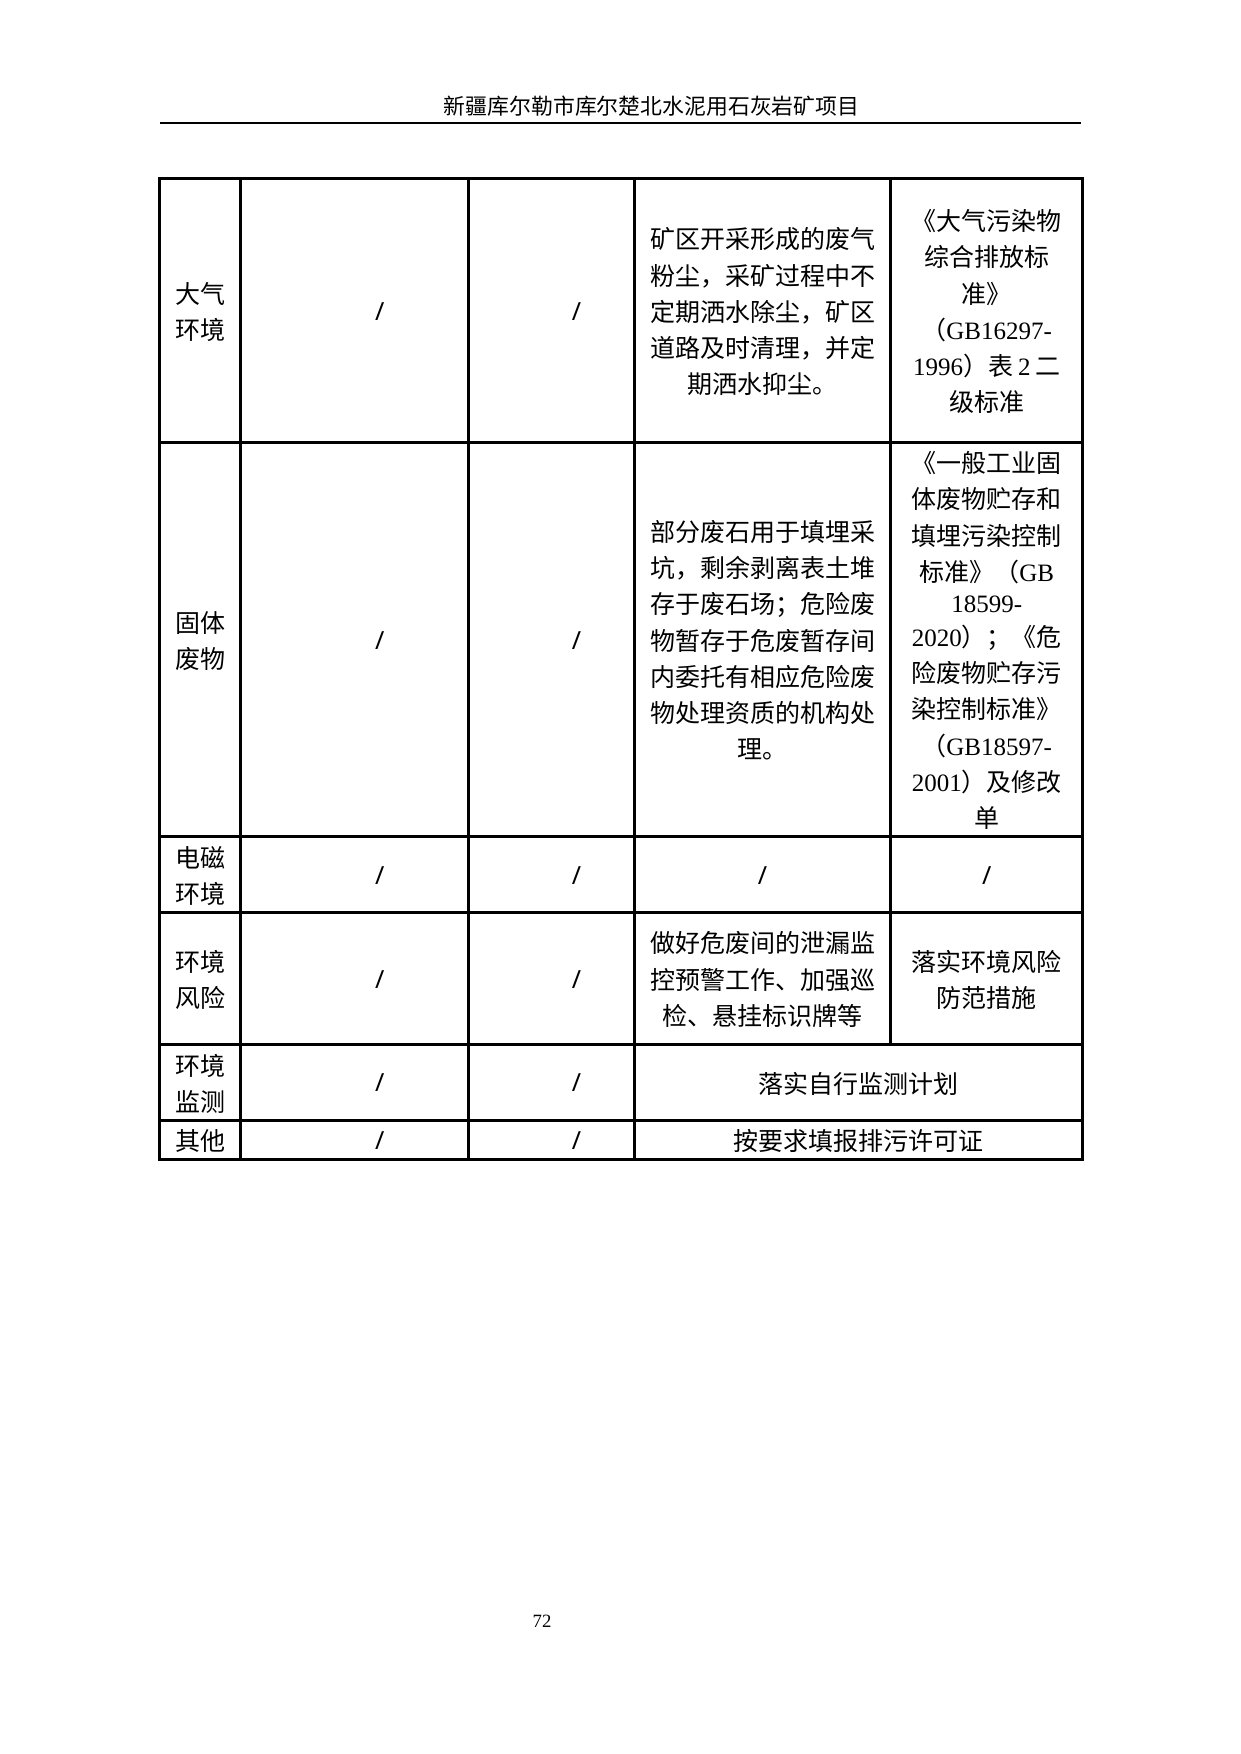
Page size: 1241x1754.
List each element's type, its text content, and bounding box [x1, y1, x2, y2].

table_cell / [242, 838, 467, 911]
table_cell / [470, 1046, 633, 1118]
table_cell 环境风险 [161, 914, 239, 1043]
table_cell / [470, 838, 633, 911]
table_cell 部分废石用于填埋采坑，剩余剥离表土堆存于废石场；危险废物暂存于危废暂存间内委托有相应危险废物处理资质的机构处理。 [636, 444, 889, 835]
table_cell / [470, 914, 633, 1043]
table_cell / [470, 1122, 633, 1158]
table_cell 落实环境风险防范措施 [892, 914, 1081, 1043]
table_cell / [242, 180, 467, 441]
table_cell / [470, 180, 633, 441]
table_cell / [242, 1046, 467, 1118]
table_cell 落实自行监测计划 [636, 1046, 1081, 1118]
table_cell 矿区开采形成的废气粉尘，采矿过程中不定期洒水除尘，矿区道路及时清理，并定期洒水抑尘。 [636, 180, 889, 441]
table_cell / [242, 1122, 467, 1158]
table_cell 固体废物 [161, 444, 239, 835]
table_cell / [242, 444, 467, 835]
table_cell / [892, 838, 1081, 911]
table_cell / [636, 838, 889, 911]
table_cell 《大气污染物综合排放标准》（GB16297-1996）表2二级标准 [892, 180, 1081, 441]
table_cell 做好危废间的泄漏监控预警工作、加强巡检、悬挂标识牌等 [636, 914, 889, 1043]
table_cell 环境监测 [161, 1046, 239, 1118]
table_cell 电磁环境 [161, 838, 239, 911]
table_cell / [242, 914, 467, 1043]
table_cell 按要求填报排污许可证 [636, 1122, 1081, 1158]
table_cell 其他 [161, 1122, 239, 1158]
table_cell / [470, 444, 633, 835]
table_cell 大气环境 [161, 180, 239, 441]
table_cell 《一般工业固体废物贮存和填埋污染控制标准》（GB 18599-2020）；《危险废物贮存污染控制标准》（GB18597-2001）及修改单 [892, 444, 1081, 835]
